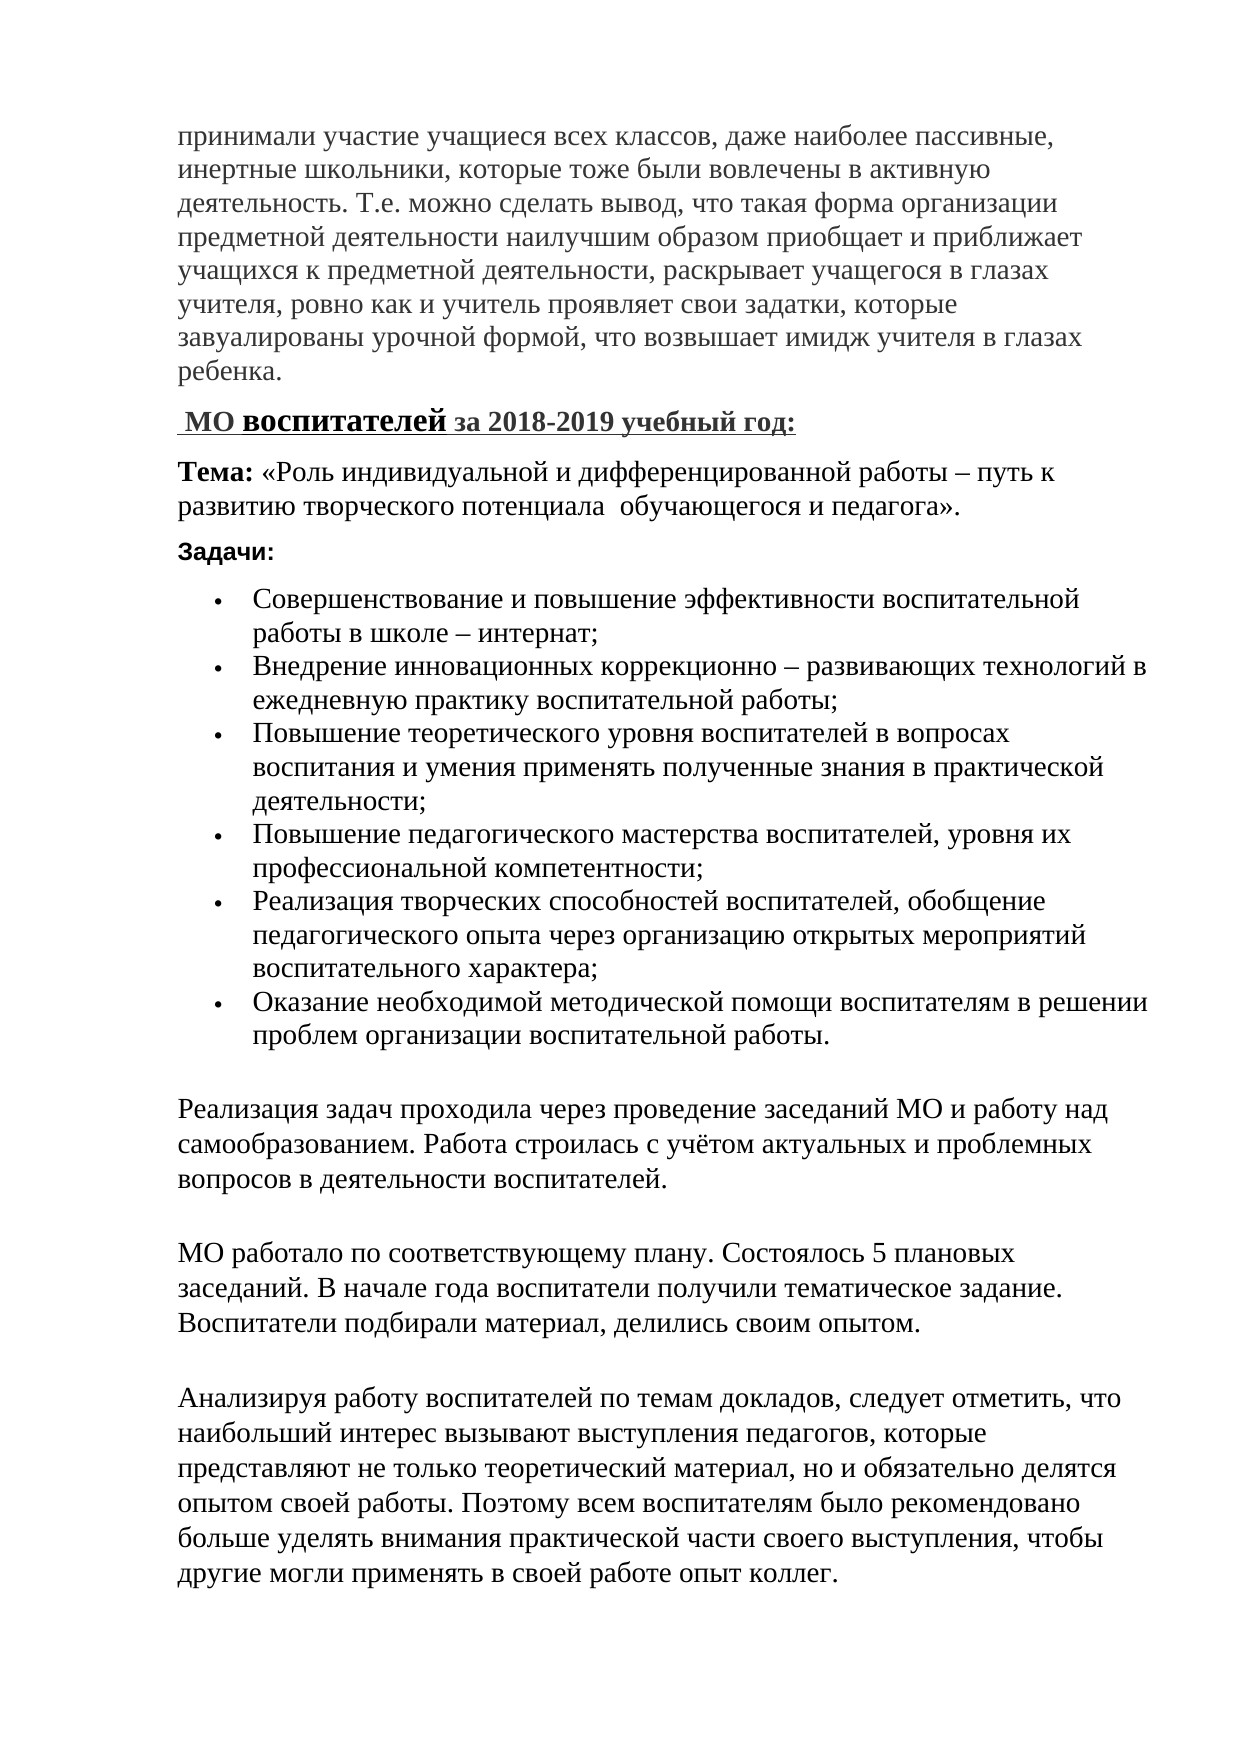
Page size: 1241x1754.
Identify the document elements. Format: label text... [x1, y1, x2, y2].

list Реализация творческих способностей воспитателей, обобщение педагогического опыта через организацию открытых мероприятий воспитательного характера; [215, 883, 1152, 984]
text Тема: «Роль индивидуальной и дифференцированной работы – путь к развитию творческого потенциала обучающегося и педагога». [177, 454, 1152, 521]
text Анализируя работу воспитателей по темам докладов, следует отметить, что наибольший интерес вызывают выступления педагогов, которые представляют не только теоретический материал, но и обязательно делятся опытом своей работы. Поэтому всем воспитателям было рекомендовано больше уделять внимания практической части своего выступления, чтобы другие могли применять в своей работе опыт коллег. [177, 1378, 1152, 1588]
list Оказание необходимой методической помощи воспитателям в решении проблем организации воспитательной работы. [215, 984, 1152, 1051]
text Реализация задач проходила через проведение заседаний МО и работу над самообразованием. Работа строилась с учётом актуальных и проблемных вопросов в деятельности воспитателей. [177, 1090, 1152, 1195]
text Задачи: [177, 537, 1152, 566]
text МО воспитателей за 2018-2019 учебный год: [177, 400, 1152, 439]
list Совершенствование и повышение эффективности воспитательной работы в школе – интернат; [215, 581, 1152, 648]
list Внедрение инновационных коррекционно – развивающих технологий в ежедневную практику воспитательной работы; [215, 648, 1152, 716]
list Повышение теоретического уровня воспитателей в вопросах воспитания и умения применять полученные знания в практической деятельности; [215, 716, 1152, 816]
list Повышение педагогического мастерства воспитателей, уровня их профессиональной компетентности; [215, 816, 1152, 883]
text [177, 118, 1152, 386]
text МО работало по соответствующему плану. Состоялось 5 плановых заседаний. В начале года воспитатели получили тематическое задание. Воспитатели подбирали материал, делились своим опытом. [177, 1234, 1152, 1339]
